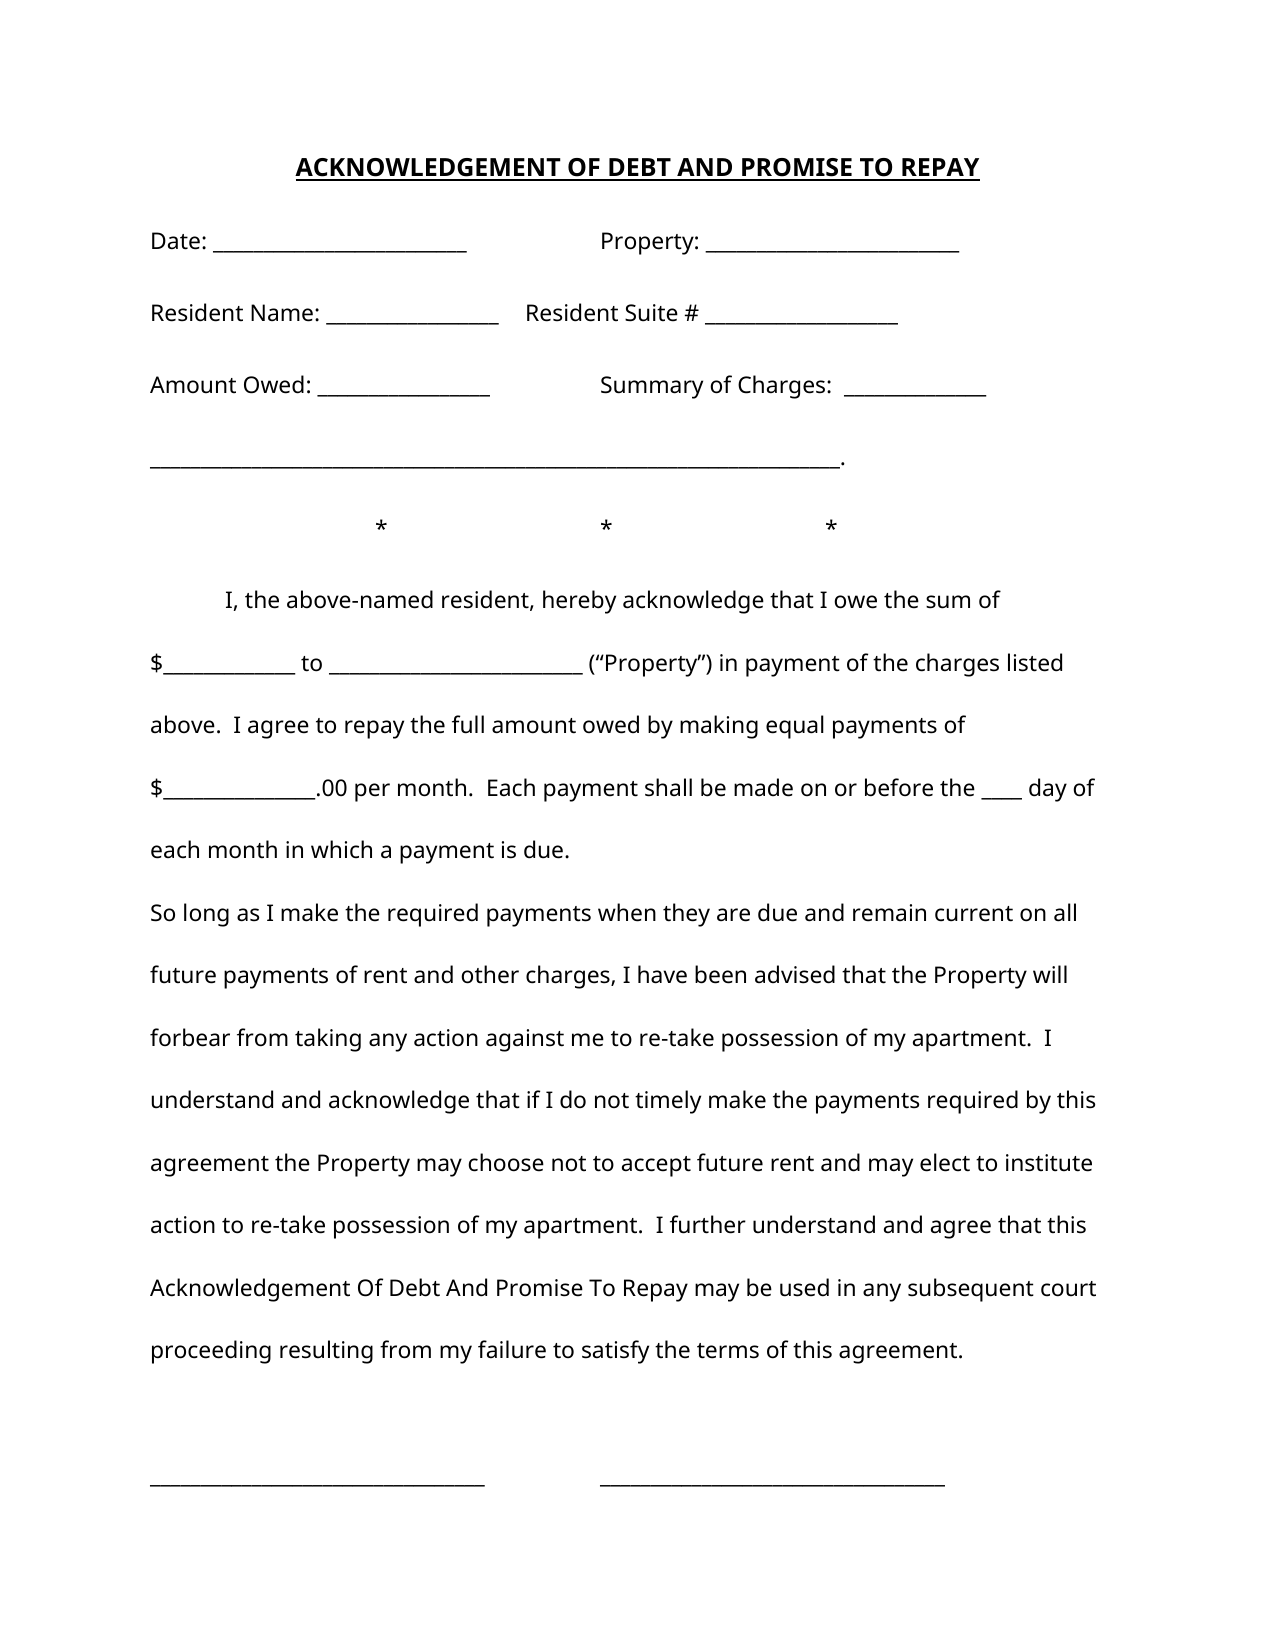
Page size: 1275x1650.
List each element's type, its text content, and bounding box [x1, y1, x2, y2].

text * * * [375, 513, 1125, 544]
text So long as I make the required payments when they are due and remain current on all future payments of rent and other charges, I have been advised that the Property will forbear from taking any action against me to re-take possession of my apartment. I understand and acknowledge that if I do not timely make the payments required by this agreement the Property may choose not to accept future rent and may elect to institute action to re-take possession of my apartment. I further understand and agree that this Acknowledgement Of Debt And Promise To Repay may be used in any subsequent court proceeding resulting from my failure to satisfy the terms of this agreement. [150, 897, 1125, 1366]
text Amount Owed: _________________ Summary of Charges: ______________ [150, 369, 1125, 400]
text ACKNOWLEDGEMENT OF DEBT AND PROMISE TO REPAY [150, 150, 1125, 184]
text Date: _________________________ Property: _________________________ [150, 225, 1125, 256]
text Resident Name: _________________ Resident Suite # ___________________ [150, 297, 1125, 328]
text ____________________________________________________________________. [150, 441, 1125, 472]
text _________________________________ __________________________________ [150, 1459, 1125, 1491]
text I, the above-named resident, hereby acknowledge that I owe the sum of $_____________ to _________________________ (“Property”) in payment of the charges listed above. I agree to repay the full amount owed by making equal payments of $_______________.00 per month. Each payment shall be made on or before the ____ day of each month in which a payment is due. [150, 584, 1125, 866]
